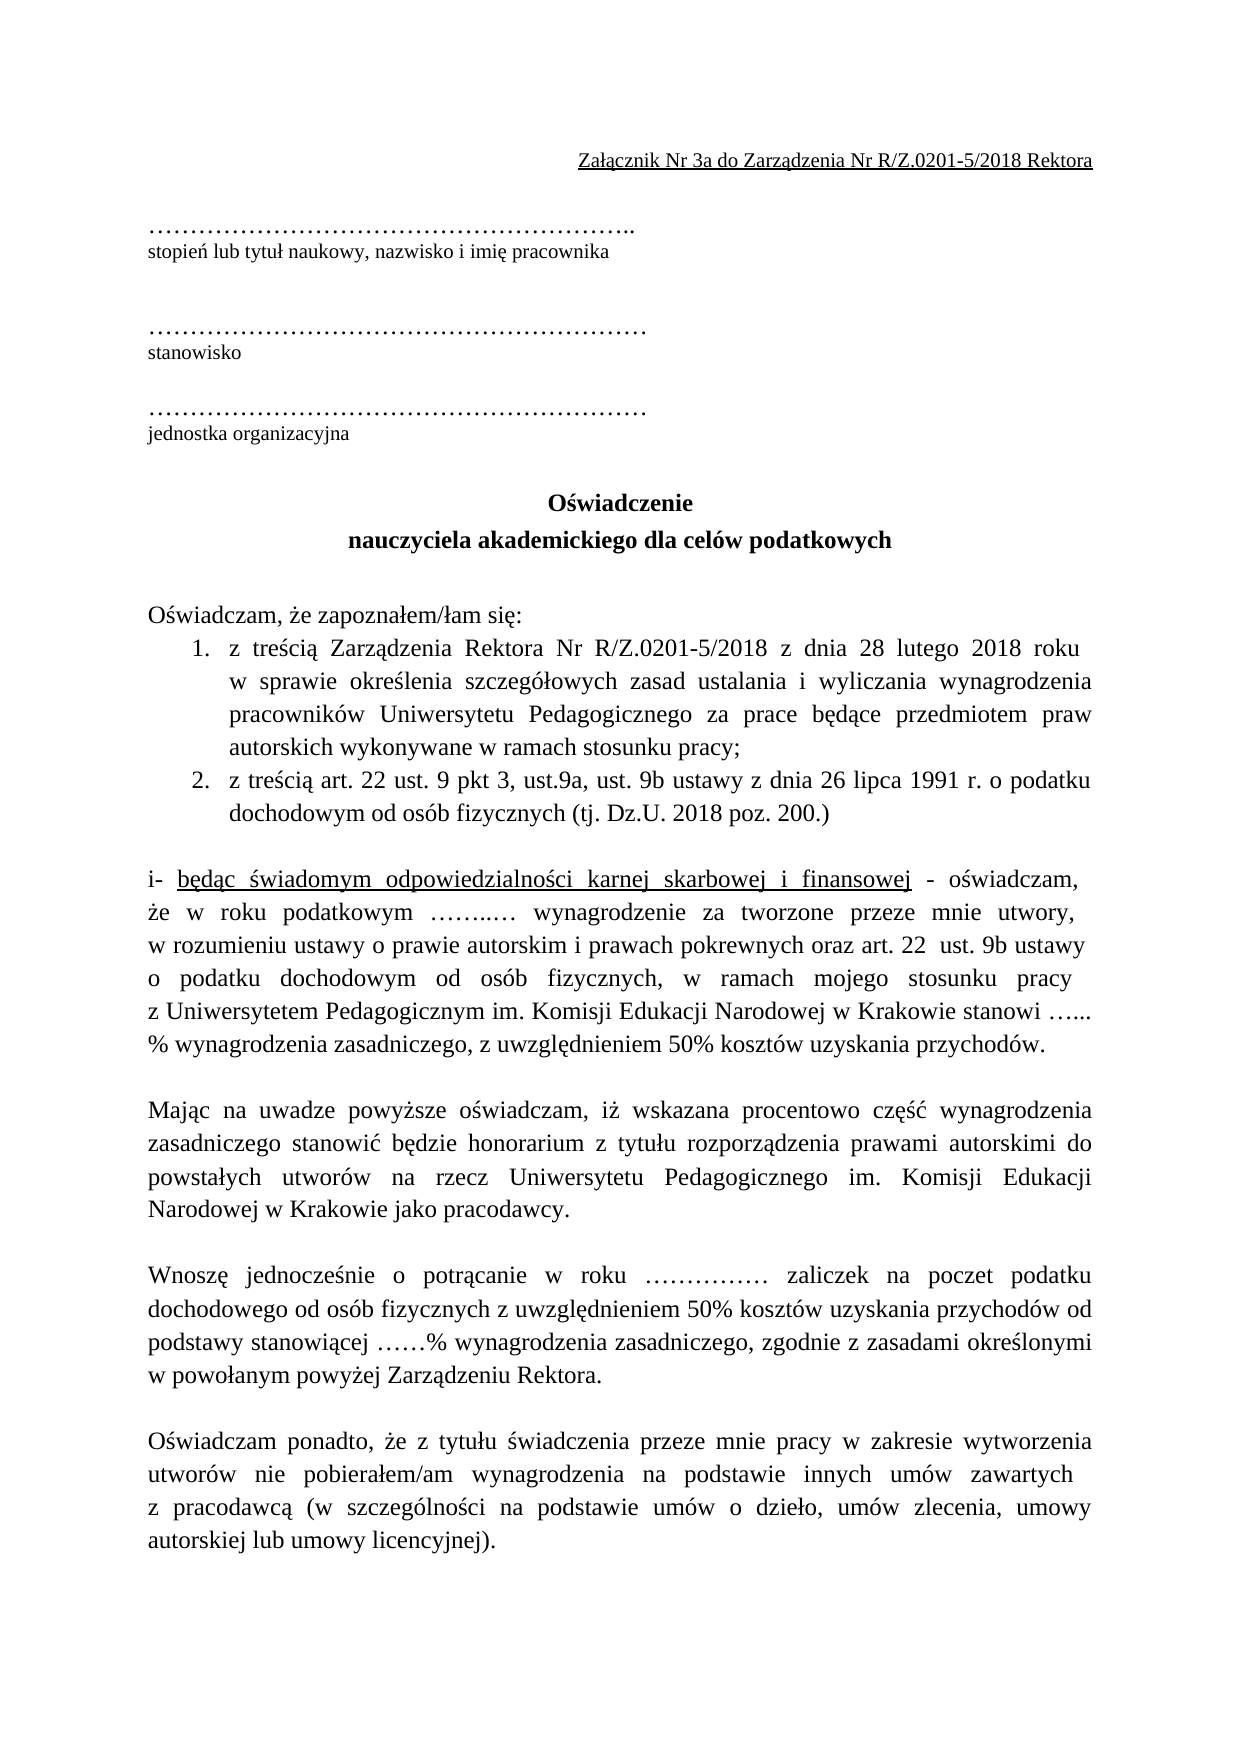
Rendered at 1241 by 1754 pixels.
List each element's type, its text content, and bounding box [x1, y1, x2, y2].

text stopień lub tytuł naukowy, nazwisko i imię pracownika [148, 239, 1093, 263]
text stanowisko [148, 339, 1093, 364]
text jednostka organizacyjna [148, 421, 1093, 445]
list Mając na uwadze powyższe oświadczam, iż wskazana procentowo część wynagrodzenia zasadniczego stanowić będzie honorarium z tytułu rozporządzenia prawami autorskimi do powstałych utworów na rzecz Uniwersytetu Pedagogicznego im. Komisji Edukacji Narodowej w Krakowie jako pracodawcy. [148, 1096, 1093, 1223]
text Wnoszę jednocześnie o potrącanie w roku …………… zaliczek na poczet podatku dochodowego od osób fizycznych z uwzględnieniem 50% kosztów uzyskania przychodów od podstawy stanowiącej ……% wynagrodzenia zasadniczego, zgodnie z zasadami określonymi w powołanym powyżej Zarządzeniu Rektora. [148, 1261, 1093, 1388]
text Oświadczenie [148, 488, 1093, 517]
list z treścią art. 22 ust. 9 pkt 3, ust.9a, ust. 9b ustawy z dnia 26 lipca 1991 r. o podatku dochodowym od osób fizycznych (tj. Dz.U. 2018 poz. 200.) [191, 765, 1093, 827]
list z treścią Zarządzenia Rektora Nr R/Z.0201-5/2018 z dnia 28 lutego 2018 roku w sprawie określenia szczegółowych zasad ustalania i wyliczania wynagrodzenia pracowników Uniwersytetu Pedagogicznego za prace będące przedmiotem praw autorskich wykonywane w ramach stosunku pracy; [191, 633, 1093, 761]
text nauczyciela akademickiego dla celów podatkowych [148, 526, 1093, 554]
text ………………………………………………….. [148, 210, 1093, 239]
text …………………………………………………… [148, 311, 1093, 339]
text Oświadczam ponadto, że z tytułu świadczenia przeze mnie pracy w zakresie wytworzenia utworów nie pobierałem/am wynagrodzenia na podstawie innych umów zawartych z pracodawcą (w szczególności na podstawie umów o dzieło, umów zlecenia, umowy autorskiej lub umowy licencyjnej). [148, 1426, 1093, 1553]
text Załącznik Nr 3a do Zarządzenia Nr R/Z.0201-5/2018 Rektora [148, 148, 1093, 172]
text Oświadczam, że zapoznałem/łam się: [148, 600, 1093, 629]
text …………………………………………………… [148, 392, 1093, 421]
list i- będąc świadomym odpowiedzialności karnej skarbowej i finansowej - oświadczam, że w roku podatkowym ……..… wynagrodzenie za tworzone przeze mnie utwory, w rozumieniu ustawy o prawie autorskim i prawach pokrewnych oraz art. 22 ust. 9b ustawy o podatku dochodowym od osób fizycznych, w ramach mojego stosunku pracy z Uniwersytetem Pedagogicznym im. Komisji Edukacji Narodowej w Krakowie stanowi …...% wynagrodzenia zasadniczego, z uwzględnieniem 50% kosztów uzyskania przychodów. [148, 864, 1093, 1058]
